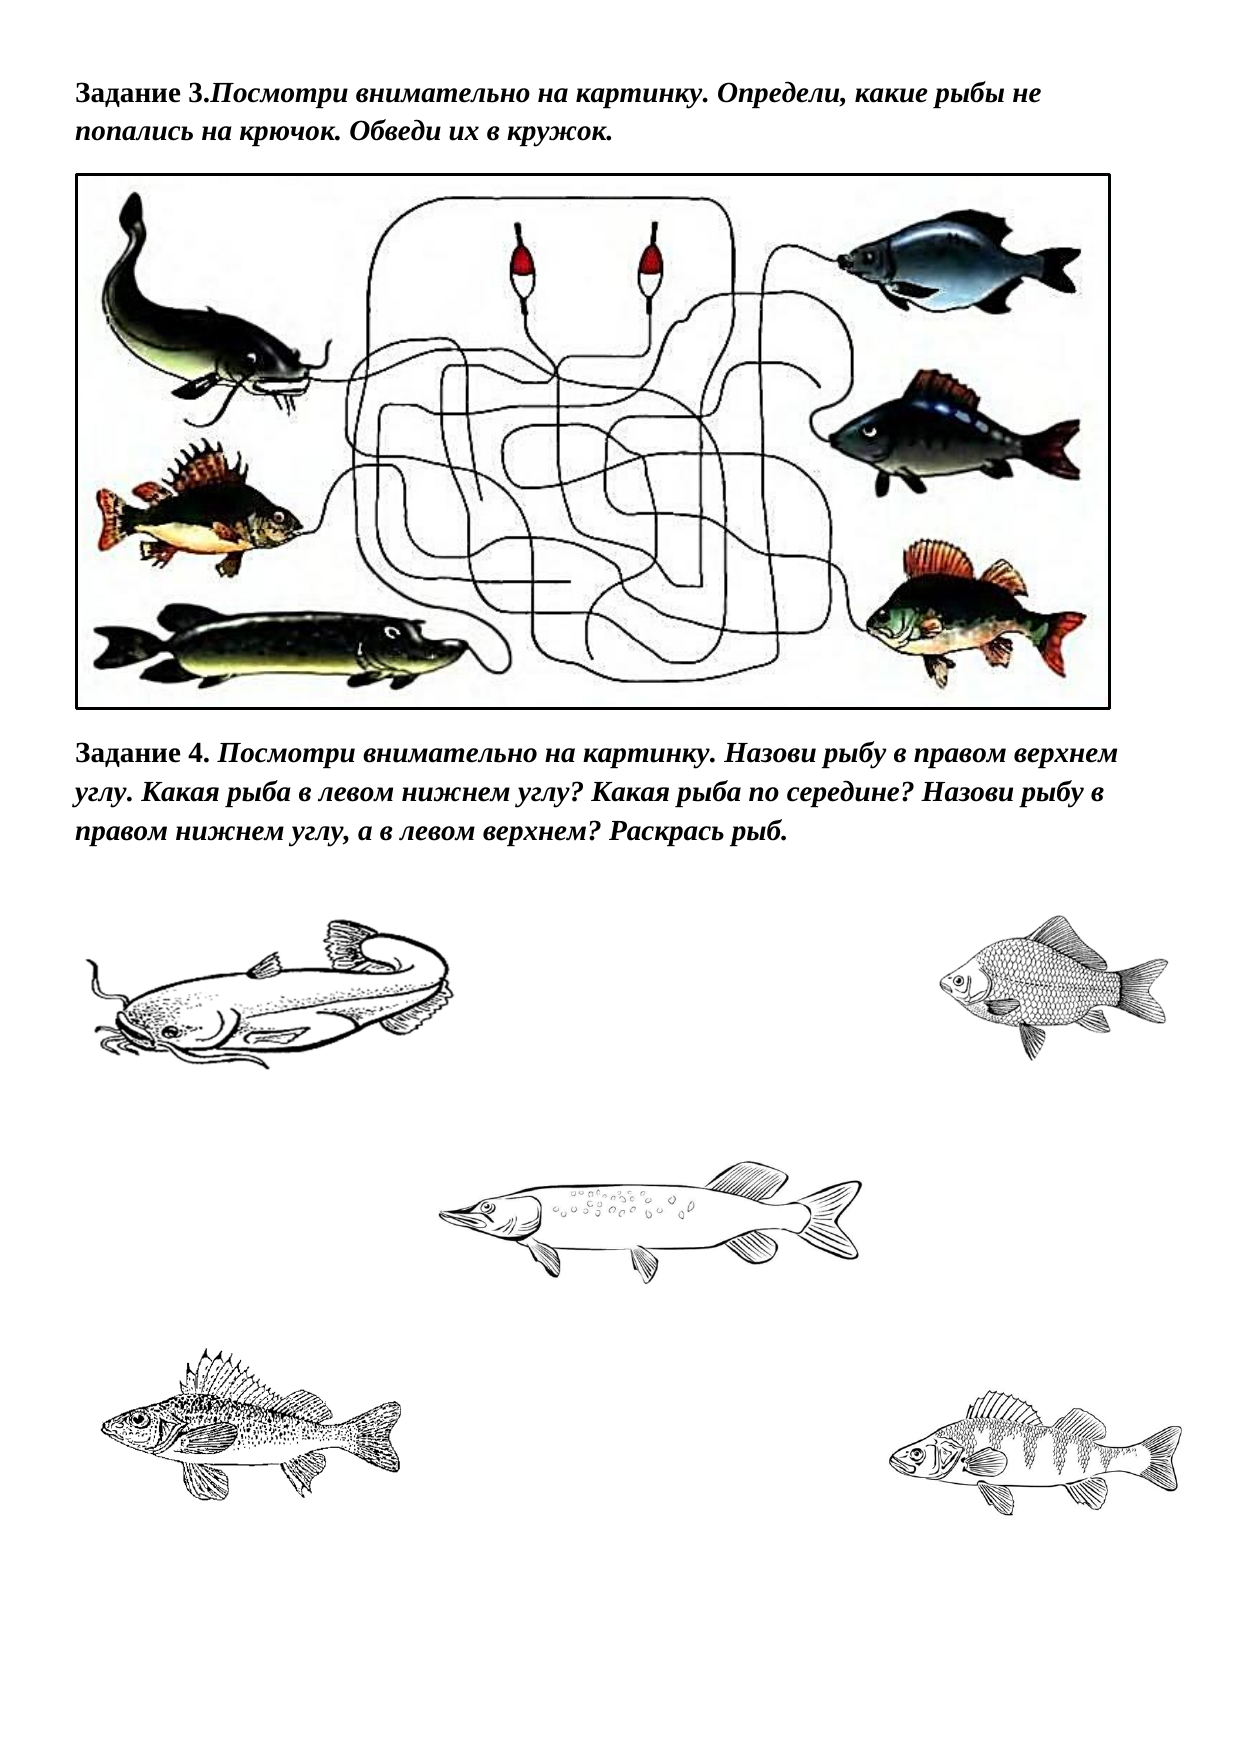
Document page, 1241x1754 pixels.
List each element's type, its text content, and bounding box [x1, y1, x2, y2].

picture [75, 872, 461, 1105]
text Задание 3.Посмотри внимательно на картинку. Определи, какие рыбы не попались на крючок. Обведи их в кружок. [75, 75, 1165, 147]
picture [78, 176, 1108, 707]
picture [423, 1136, 883, 1311]
picture [883, 1360, 1188, 1531]
picture [75, 1341, 461, 1510]
picture [937, 914, 1169, 1061]
text Задание 4. Посмотри внимательно на картинку. Назови рыбу в правом верхнем углу. Какая рыба в левом нижнем углу? Какая рыба по середине? Назови рыбу в правом нижнем углу, а в левом верхнем? Раскрась рыб. [75, 736, 1165, 846]
